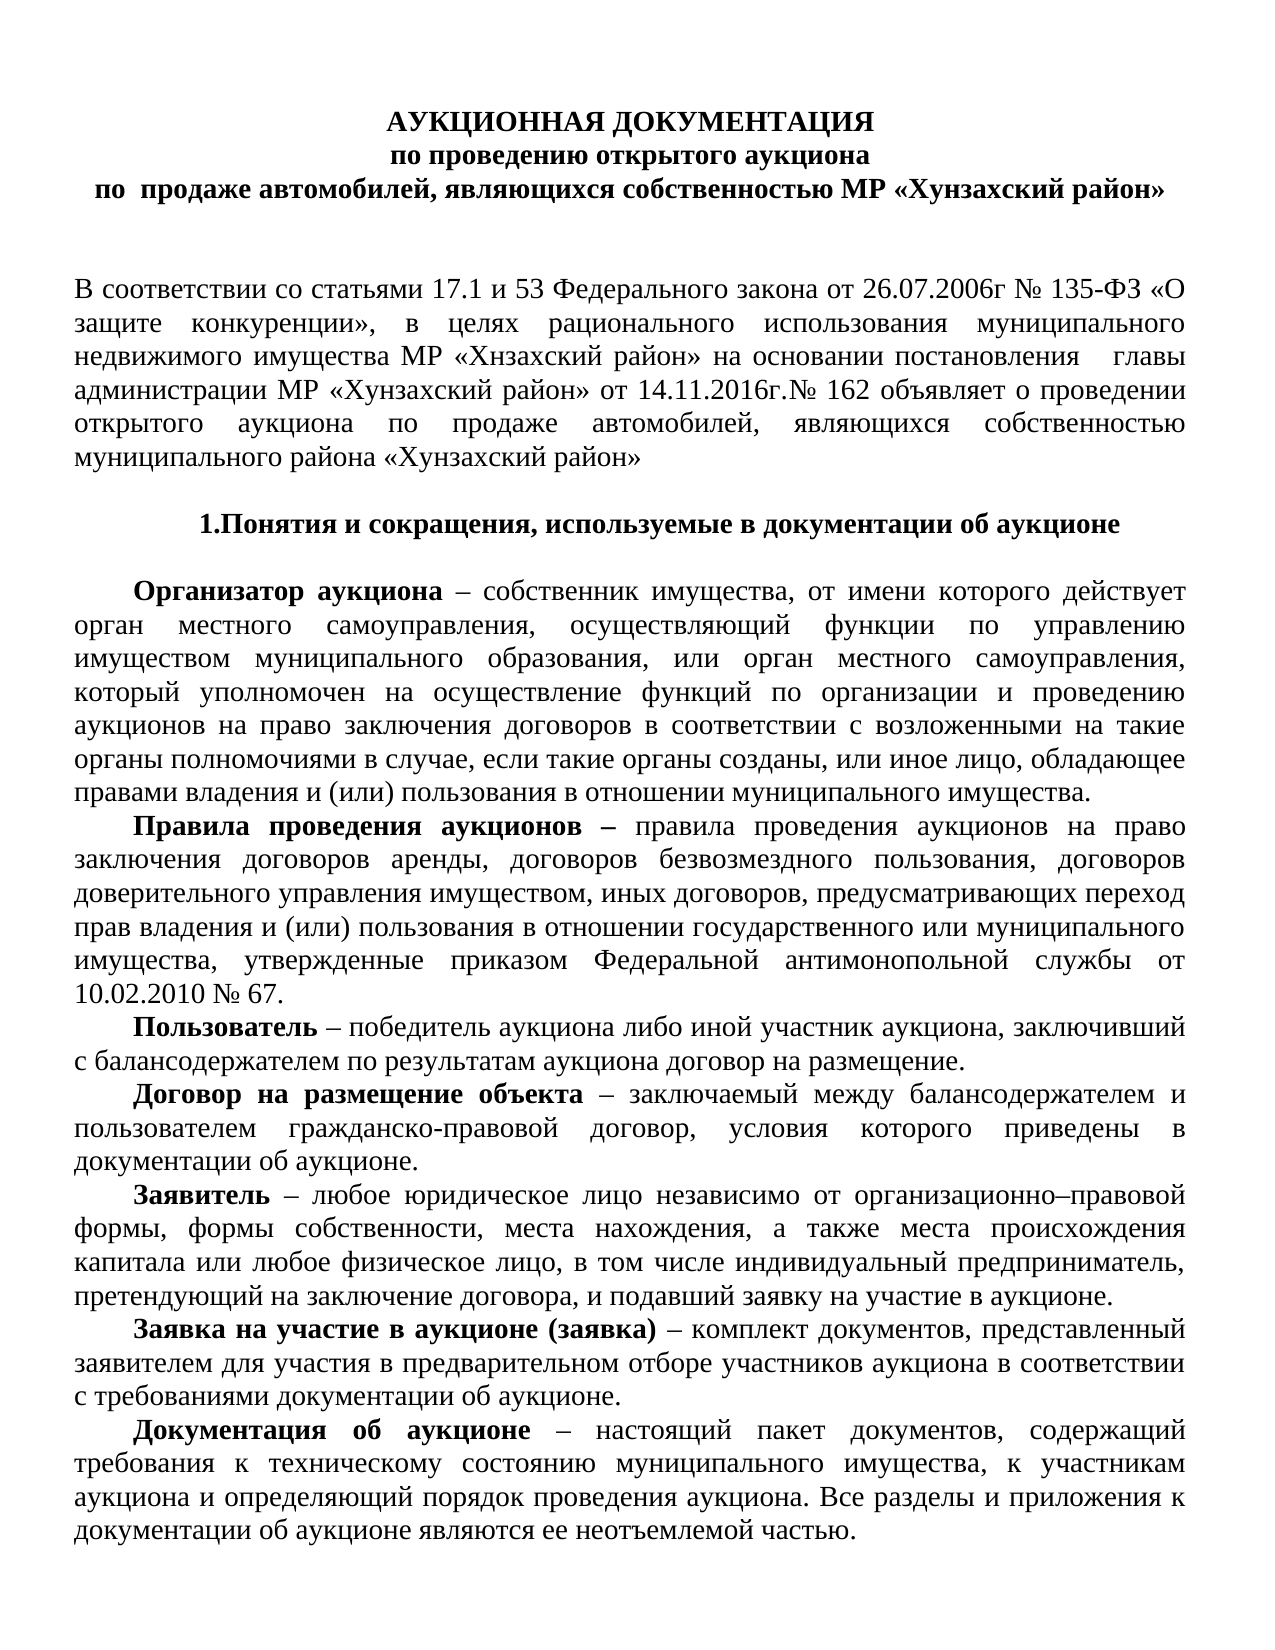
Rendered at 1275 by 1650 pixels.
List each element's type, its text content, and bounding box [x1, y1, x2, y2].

text Правила проведения аукционов – правила проведения аукционов на право заключения договоров аренды, договоров безвозмездного пользования, договоров доверительного управления имуществом, иных договоров, предусматривающих переход прав владения и (или) пользования в отношении государственного или муниципального имущества, утвержденные приказом Федеральной антимонопольной службы от 10.02.2010 № 67. [74, 808, 1186, 1009]
text Документация об аукционе – настоящий пакет документов, содержащий требования к техническому состоянию муниципального имущества, к участникам аукциона и определяющий порядок проведения аукциона. Все разделы и приложения к документации об аукционе являются ее неотъемлемой частью. [74, 1412, 1186, 1546]
text Заявка на участие в аукционе (заявка) – комплект документов, представленный заявителем для участия в предварительном отборе участников аукциона в соответствии с требованиями документации об аукционе. [74, 1311, 1186, 1412]
text В соответствии со статьями 17.1 и 53 Федерального закона от 26.07.2006г № 135-ФЗ «О защите конкуренции», в целях рационального использования муниципального недвижимого имущества МР «Хнзахский район» на основании постановления главы администрации МР «Хунзахский район» от 14.11.2016г.№ 162 объявляет о проведении открытого аукциона по продаже автомобилей, являющихся собственностью муниципального района «Хунзахский район» [74, 271, 1186, 473]
text по продаже автомобилей, являющихся собственностью МР «Хунзахский район» [74, 171, 1186, 204]
text по проведению открытого аукциона [74, 137, 1186, 171]
text Пользователь – победитель аукциона либо иной участник аукциона, заключивший с балансодержателем по результатам аукциона договор на размещение. [74, 1009, 1186, 1076]
text Организатор аукциона – собственник имущества, от имени которого действует орган местного самоуправления, осуществляющий функции по управлению имуществом муниципального образования, или орган местного самоуправления, который уполномочен на осуществление функций по организации и проведению аукционов на право заключения договоров в соответствии с возложенными на такие органы полномочиями в случае, если такие органы созданы, или иное лицо, обладающее правами владения и (или) пользования в отношении муниципального имущества. [74, 573, 1186, 808]
text 1.Понятия и сокращения, используемые в документации об аукционе [74, 506, 1186, 540]
text АУКЦИОННАЯ ДОКУМЕНТАЦИЯ [74, 104, 1186, 137]
text Договор на размещение объекта – заключаемый между балансодержателем и пользователем гражданско-правовой договор, условия которого приведены в документации об аукционе. [74, 1076, 1186, 1177]
text Заявитель – любое юридическое лицо независимо от организационно–правовой формы, формы собственности, места нахождения, а также места происхождения капитала или любое физическое лицо, в том числе индивидуальный предприниматель, претендующий на заключение договора, и подавший заявку на участие в аукционе. [74, 1177, 1186, 1311]
